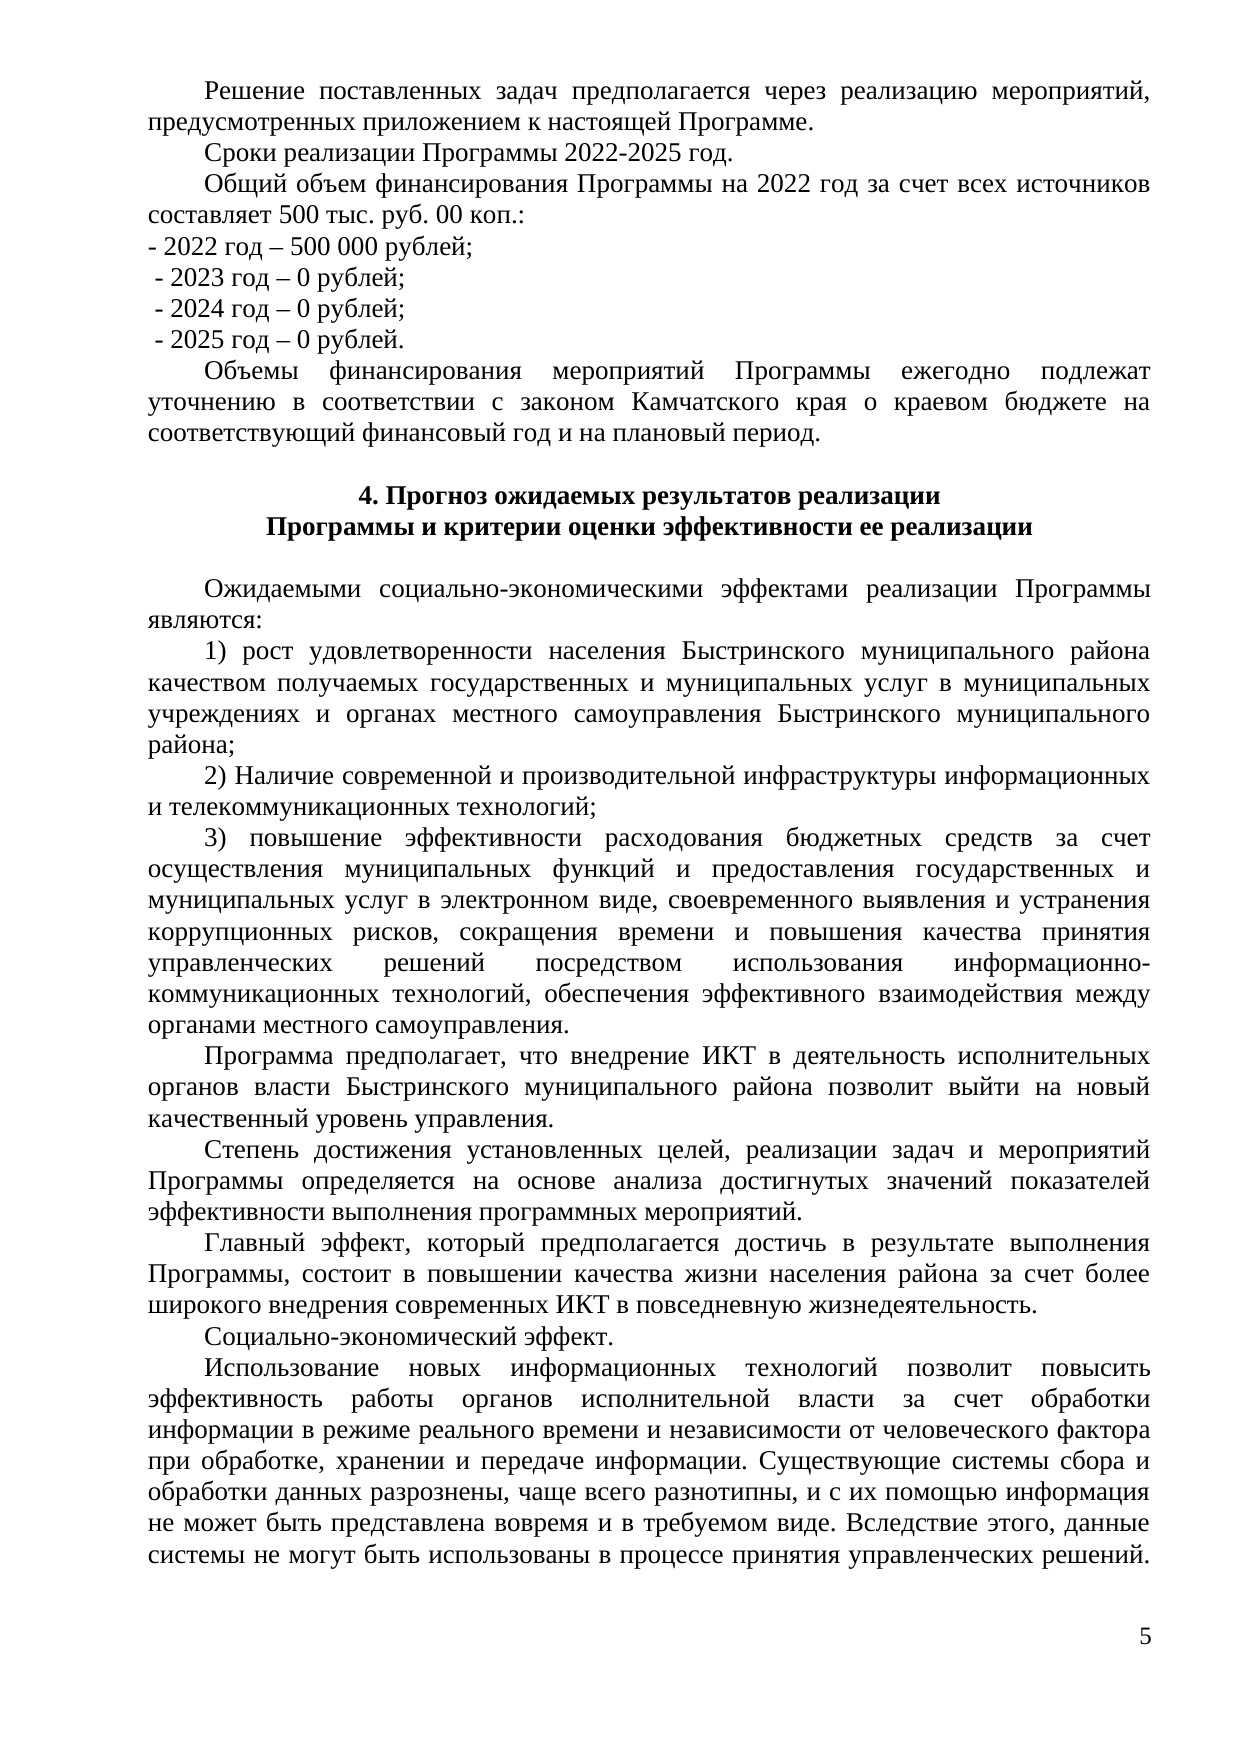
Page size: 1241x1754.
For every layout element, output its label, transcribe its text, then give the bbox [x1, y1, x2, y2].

text - 2023 год – 0 рублей; [148, 261, 1152, 292]
text - 2025 год – 0 рублей. [148, 323, 1152, 354]
text Ожидаемыми социально-экономическими эффектами реализации Программы являются: [148, 572, 1152, 634]
text 4. Прогноз ожидаемых результатов реализации [148, 479, 1152, 510]
text - 2022 год – 500 000 рублей; [148, 229, 1152, 261]
text - 2024 год – 0 рублей; [148, 292, 1152, 323]
text Степень достижения установленных целей, реализации задач и мероприятий Программы определяется на основе анализа достигнутых значений показателей эффективности выполнения программных мероприятий. [148, 1133, 1152, 1226]
text Социально-экономический эффект. [148, 1320, 1152, 1351]
text 2) Наличие современной и производительной инфраструктуры информационных и телекоммуникационных технологий; [148, 759, 1152, 821]
text Программы и критерии оценки эффективности ее реализации [148, 510, 1152, 541]
text Решение поставленных задач предполагается через реализацию мероприятий, предусмотренных приложением к настоящей Программе. [148, 74, 1152, 136]
text Объемы финансирования мероприятий Программы ежегодно подлежат уточнению в соответствии с законом Камчатского края о краевом бюджете на соответствующий финансовый год и на плановый период. [148, 354, 1152, 448]
text 3) повышение эффективности расходования бюджетных средств за счет осуществления муниципальных функций и предоставления государственных и муниципальных услуг в электронном виде, своевременного выявления и устранения коррупционных рисков, сокращения времени и повышения качества принятия управленческих решений посредством использования информационно-коммуникационных технологий, обеспечения эффективного взаимодействия между органами местного самоуправления. [148, 821, 1152, 1039]
text 1) рост удовлетворенности населения Быстринского муниципального района качеством получаемых государственных и муниципальных услуг в муниципальных учреждениях и органах местного самоуправления Быстринского муниципального района; [148, 634, 1152, 759]
text Сроки реализации Программы 2022-2025 год. [148, 136, 1152, 167]
text Главный эффект, который предполагается достичь в результате выполнения Программы, состоит в повышении качества жизни населения района за счет более широкого внедрения современных ИКТ в повседневную жизнедеятельность. [148, 1226, 1152, 1320]
text Общий объем финансирования Программы на 2022 год за счет всех источников составляет 500 тыс. руб. 00 коп.: [148, 167, 1152, 229]
text Программа предполагает, что внедрение ИКТ в деятельность исполнительных органов власти Быстринского муниципального района позволит выйти на новый качественный уровень управления. [148, 1039, 1152, 1133]
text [148, 1351, 1152, 1569]
